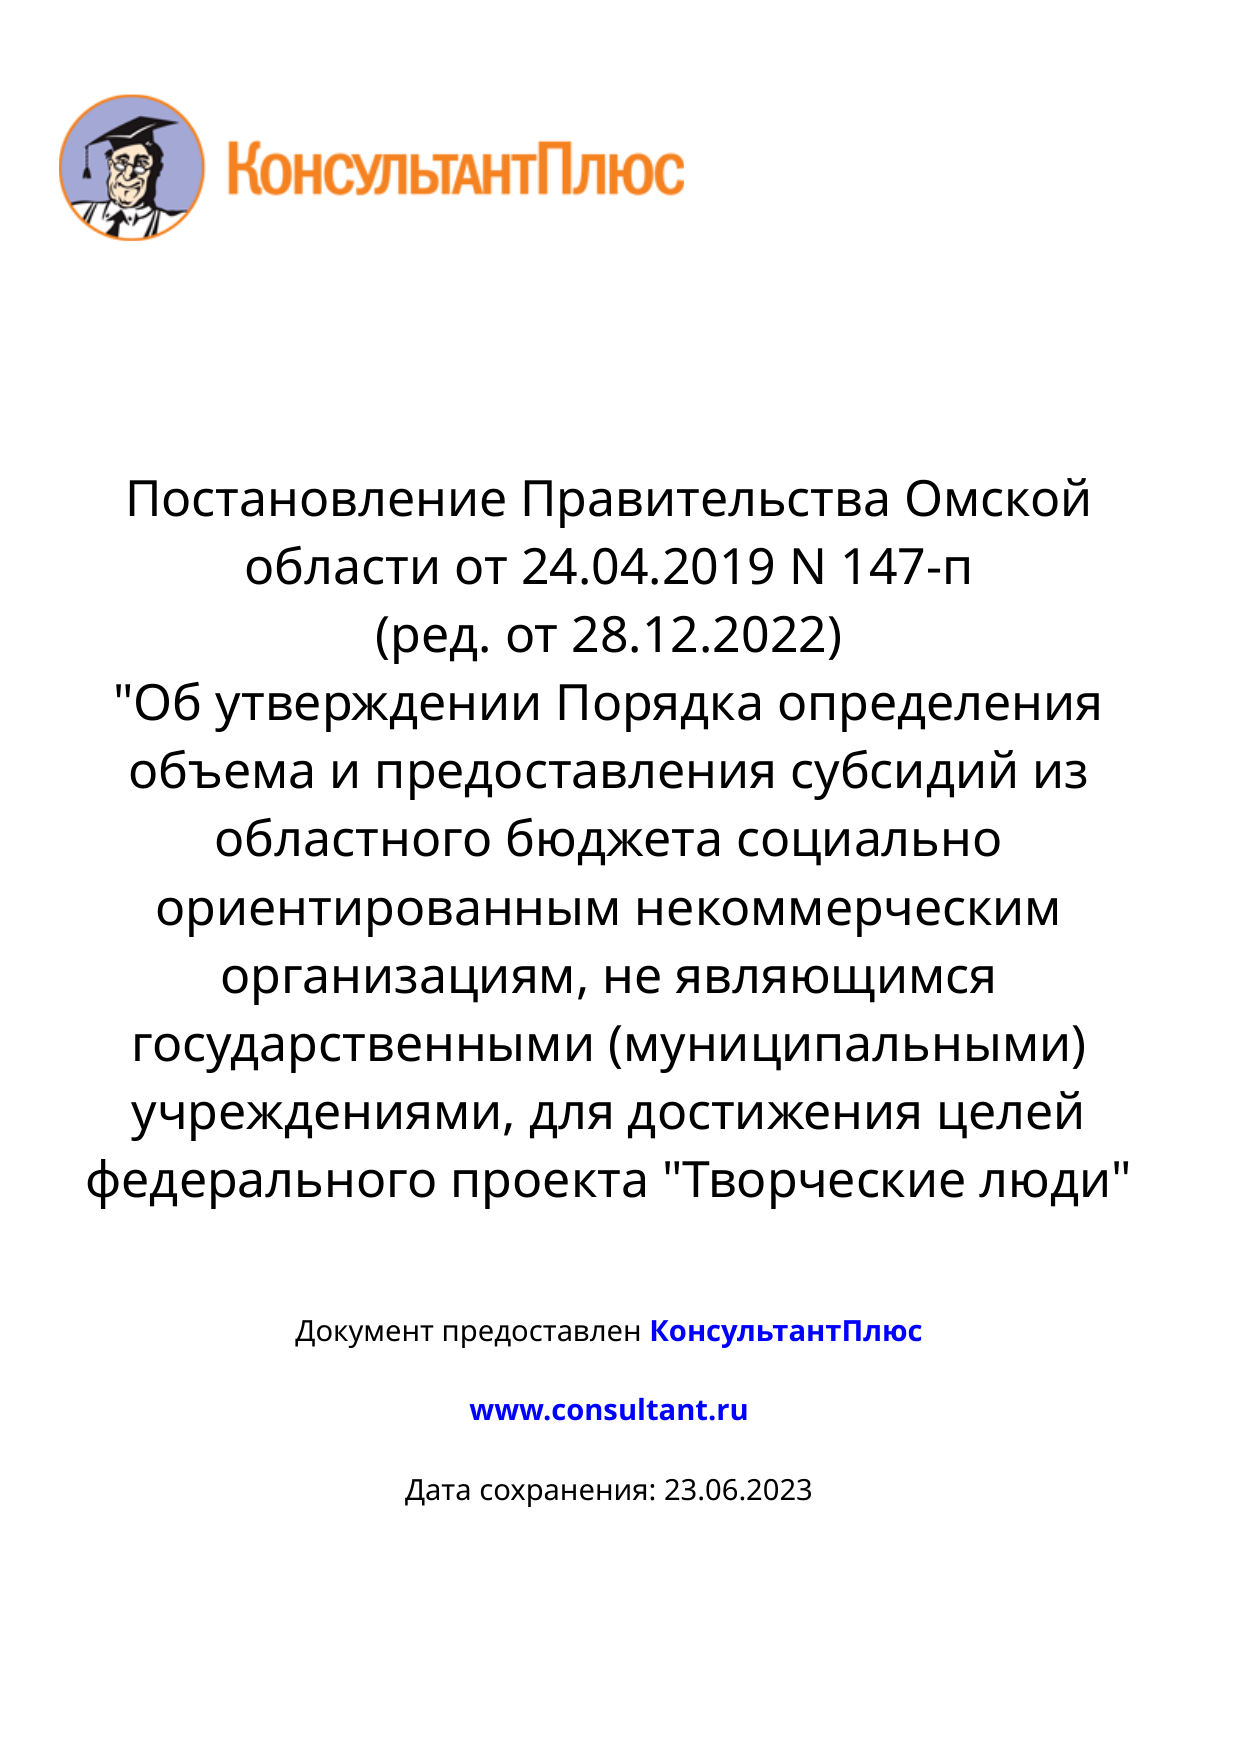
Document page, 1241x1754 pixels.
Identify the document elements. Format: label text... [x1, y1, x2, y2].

table_header [51, 88, 1167, 403]
table_cell Постановление Правительства Омской области от 24.04.2019 N 147-п (ред. от 28.12.2022) "Об утверждении Порядка определения объема и предоставления субсидий из областного бюджета социально ориентированным некоммерческим организациям, не являющимся государственными (муниципальными) учреждениями, для достижения целей федерального проекта "Творческие люди" [51, 403, 1167, 1272]
picture [59, 93, 684, 243]
table_cell Документ предоставлен КонсультантПлюс www.consultant.ru Дата сохранения: 23.06.2023 [51, 1272, 1167, 1587]
